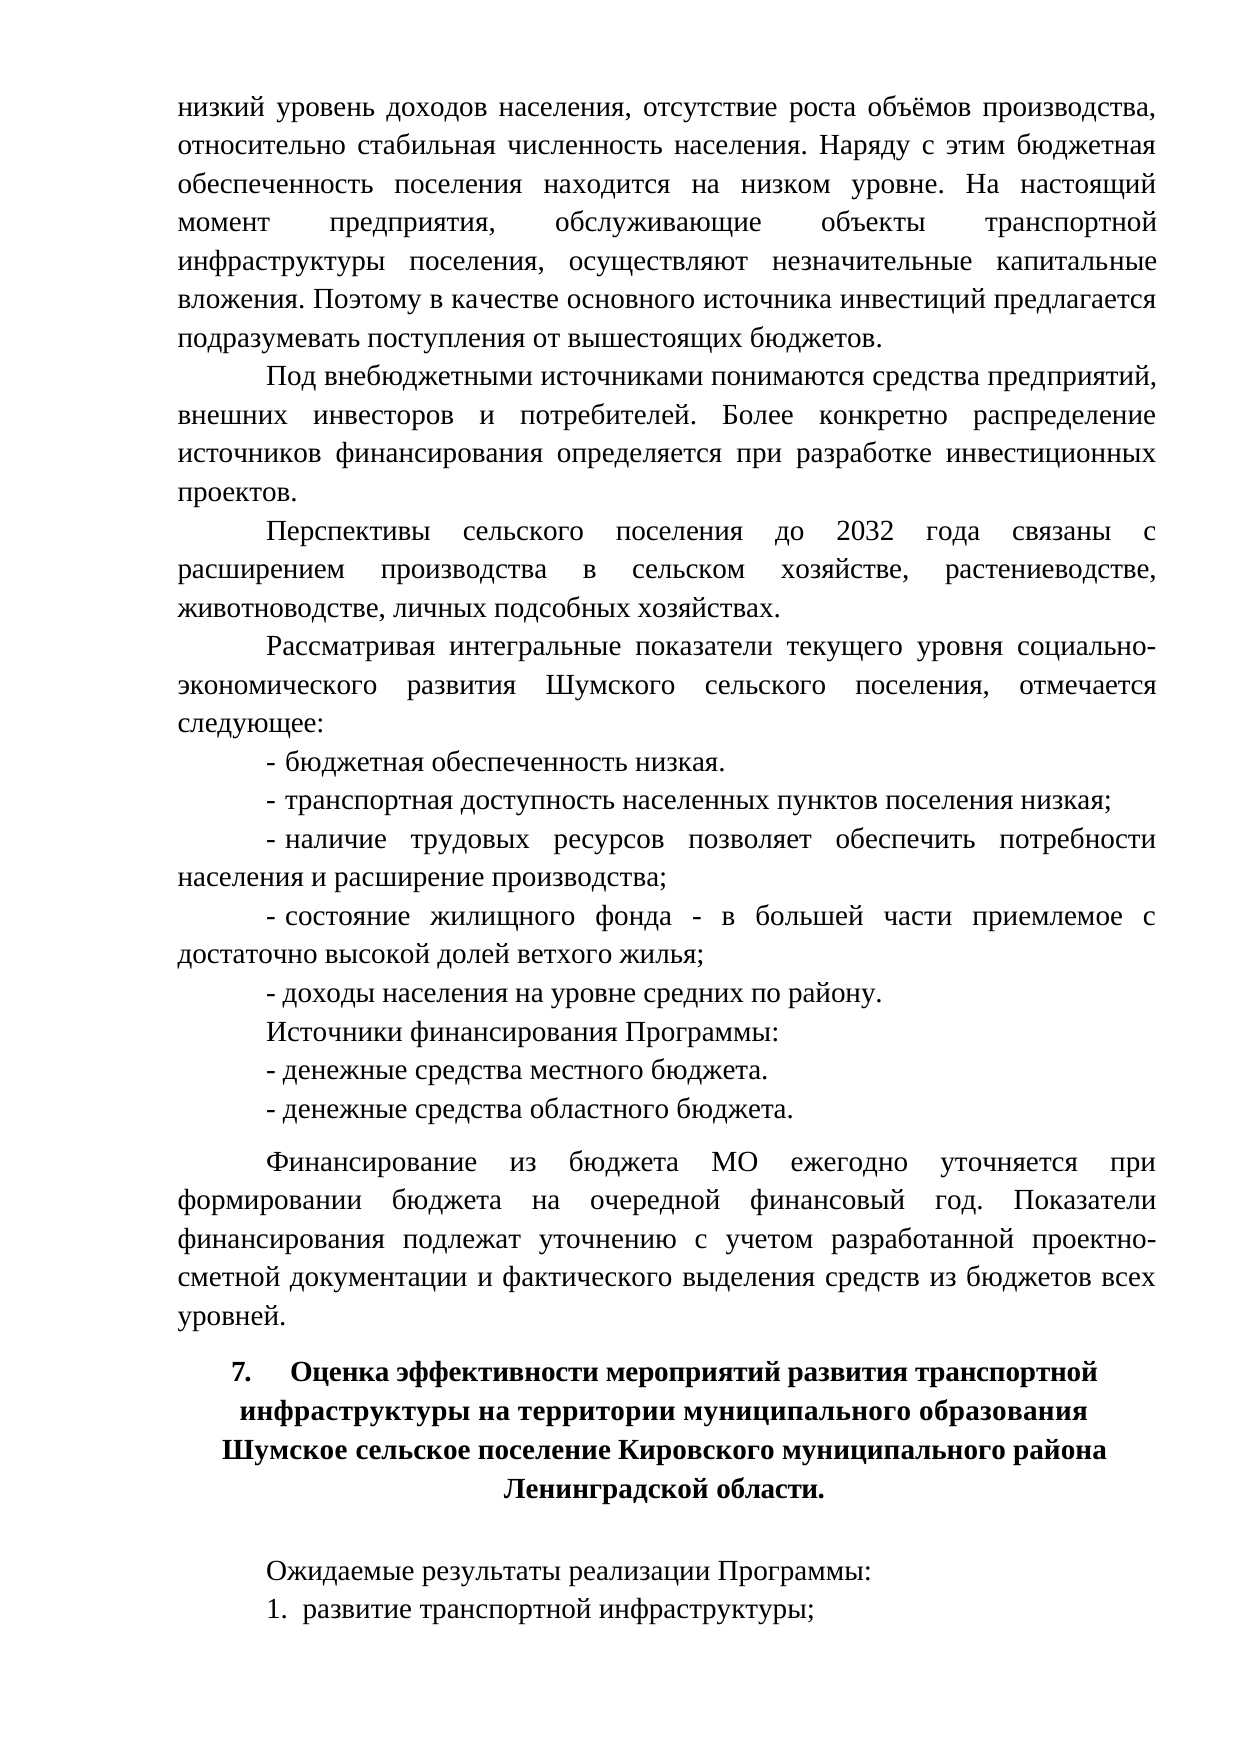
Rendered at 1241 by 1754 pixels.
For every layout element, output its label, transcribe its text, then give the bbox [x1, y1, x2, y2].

text 7. Оценка эффективности мероприятий развития транспортной инфраструктуры на территории муниципального образования Шумское сельское поселение Кировского муниципального района Ленинградской области. [177, 1350, 1152, 1506]
list бюджетная обеспеченность низкая. [177, 744, 1157, 777]
text Перспективы сельского поселения до 2032 года связаны с расширением производства в сельском хозяйстве, растениеводстве, животноводстве, личных подсобных хозяйствах. [177, 513, 1157, 623]
text Источники финансирования Программы: [177, 1014, 1152, 1047]
list транспортная доступность населенных пунктов поселения низкая; [177, 782, 1157, 816]
text Ожидаемые результаты реализации Программы: [177, 1553, 1152, 1586]
text 1. развитие транспортной инфраструктуры; [177, 1591, 1152, 1625]
text Под внебюджетными источниками понимаются средства предприятий, внешних инвесторов и потребителей. Более конкретно распределение источников финансирования определяется при разработке инвестиционных проектов. [177, 358, 1157, 508]
text - доходы населения на уровне средних по району. [177, 975, 1157, 1009]
list наличие трудовых ресурсов позволяет обеспечить потребности населения и расширение производства; [177, 821, 1157, 893]
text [177, 89, 1157, 353]
list состояние жилищного фонда - в большей части приемлемое с достаточно высокой долей ветхого жилья; [177, 898, 1157, 970]
text Финансирование из бюджета МО ежегодно уточняется при формировании бюджета на очередной финансовый год. Показатели финансирования подлежат уточнению с учетом разработанной проектно-сметной документации и фактического выделения средств из бюджетов всех уровней. [177, 1144, 1157, 1331]
text - денежные средства областного бюджета. [177, 1091, 1152, 1124]
text - денежные средства местного бюджета. [177, 1052, 1152, 1086]
text Рассматривая интегральные показатели текущего уровня социально-экономического развития Шумского сельского поселения, отмечается следующее: [177, 628, 1157, 739]
